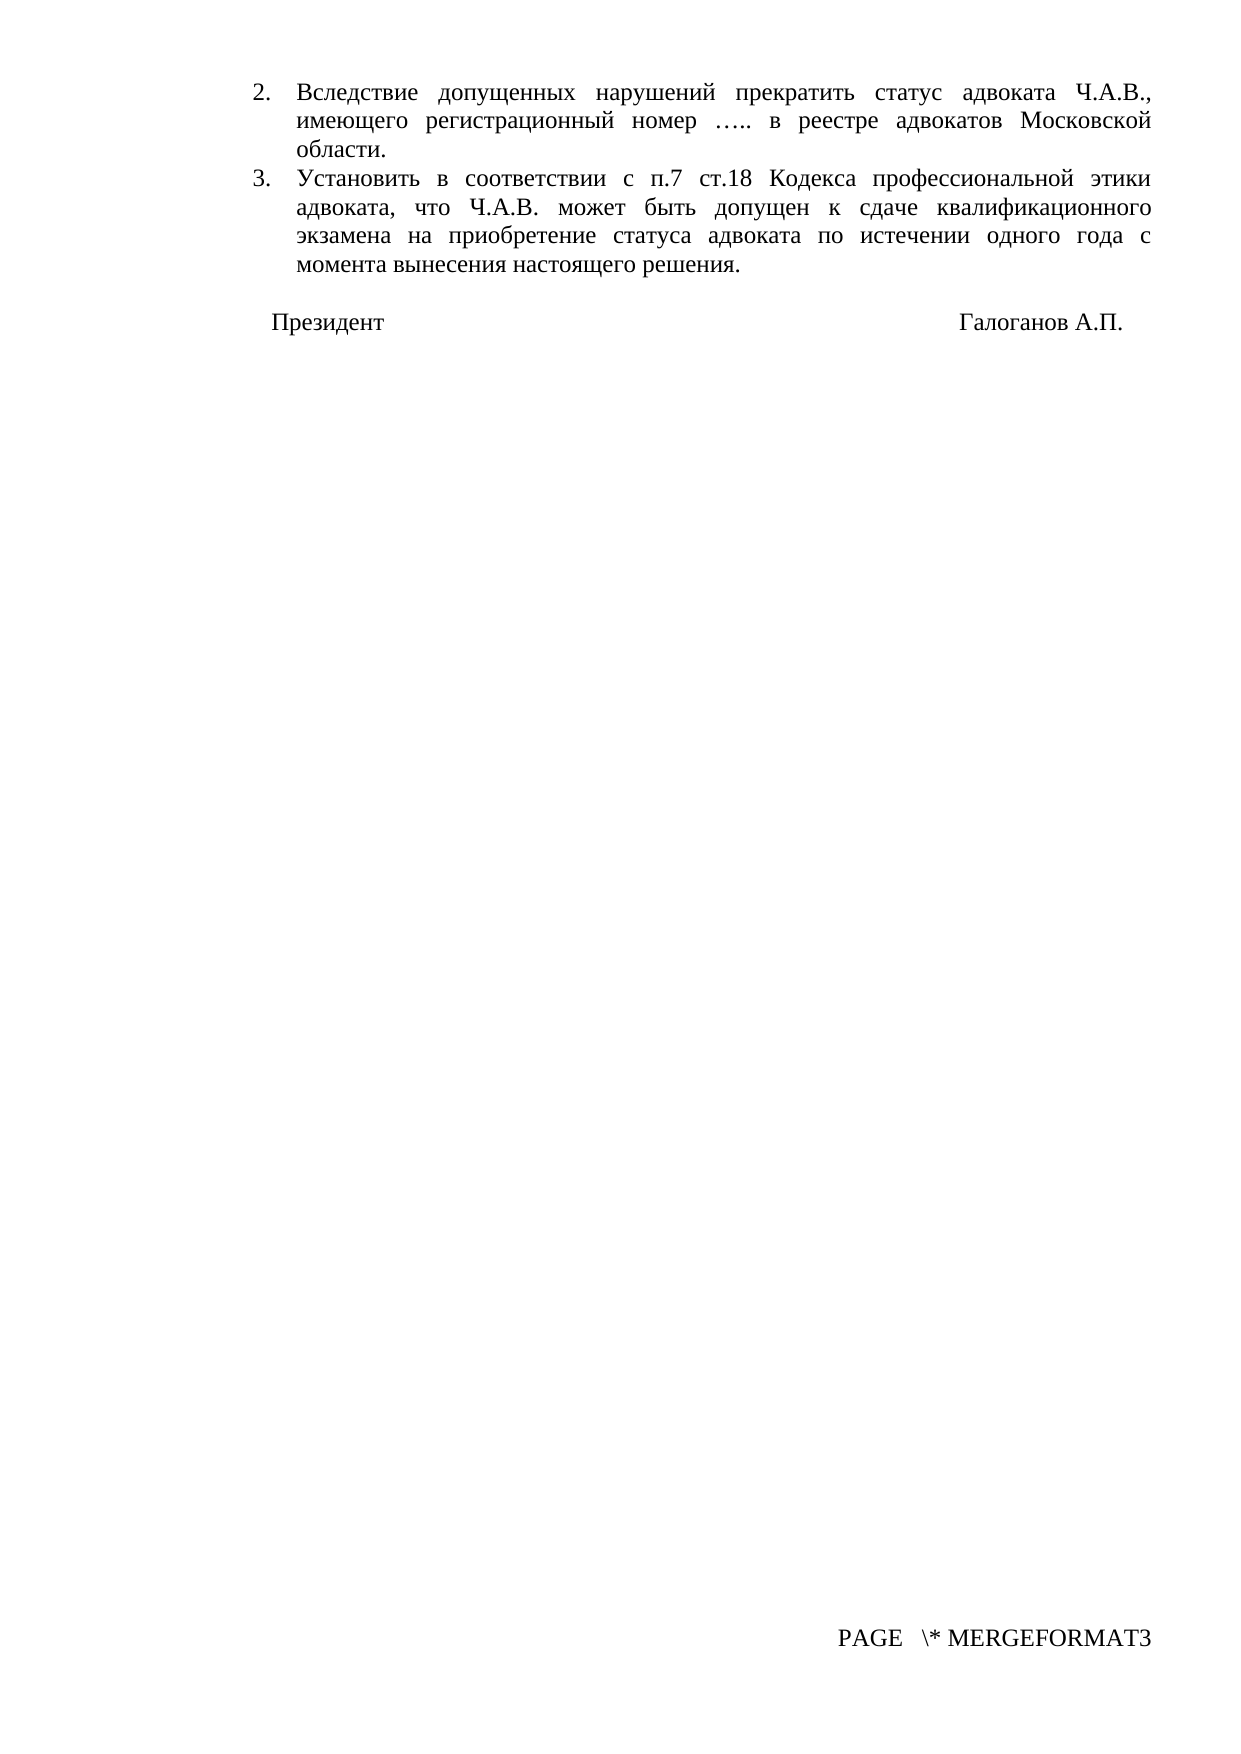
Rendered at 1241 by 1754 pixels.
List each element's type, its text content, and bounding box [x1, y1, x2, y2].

list Установить в соответствии с п.7 ст.18 Кодекса профессиональной этики адвоката, что Ч.А.В. может быть допущен к сдаче квалификационного экзамена на приобретение статуса адвоката по истечении одного года с момента вынесения настоящего решения. [252, 163, 1152, 278]
list Вследствие допущенных нарушений прекратить статус адвоката Ч.А.В., имеющего регистрационный номер ….. в реестре адвокатов Московской области. [252, 77, 1152, 163]
text Президент Галоганов А.П. [177, 307, 1152, 336]
